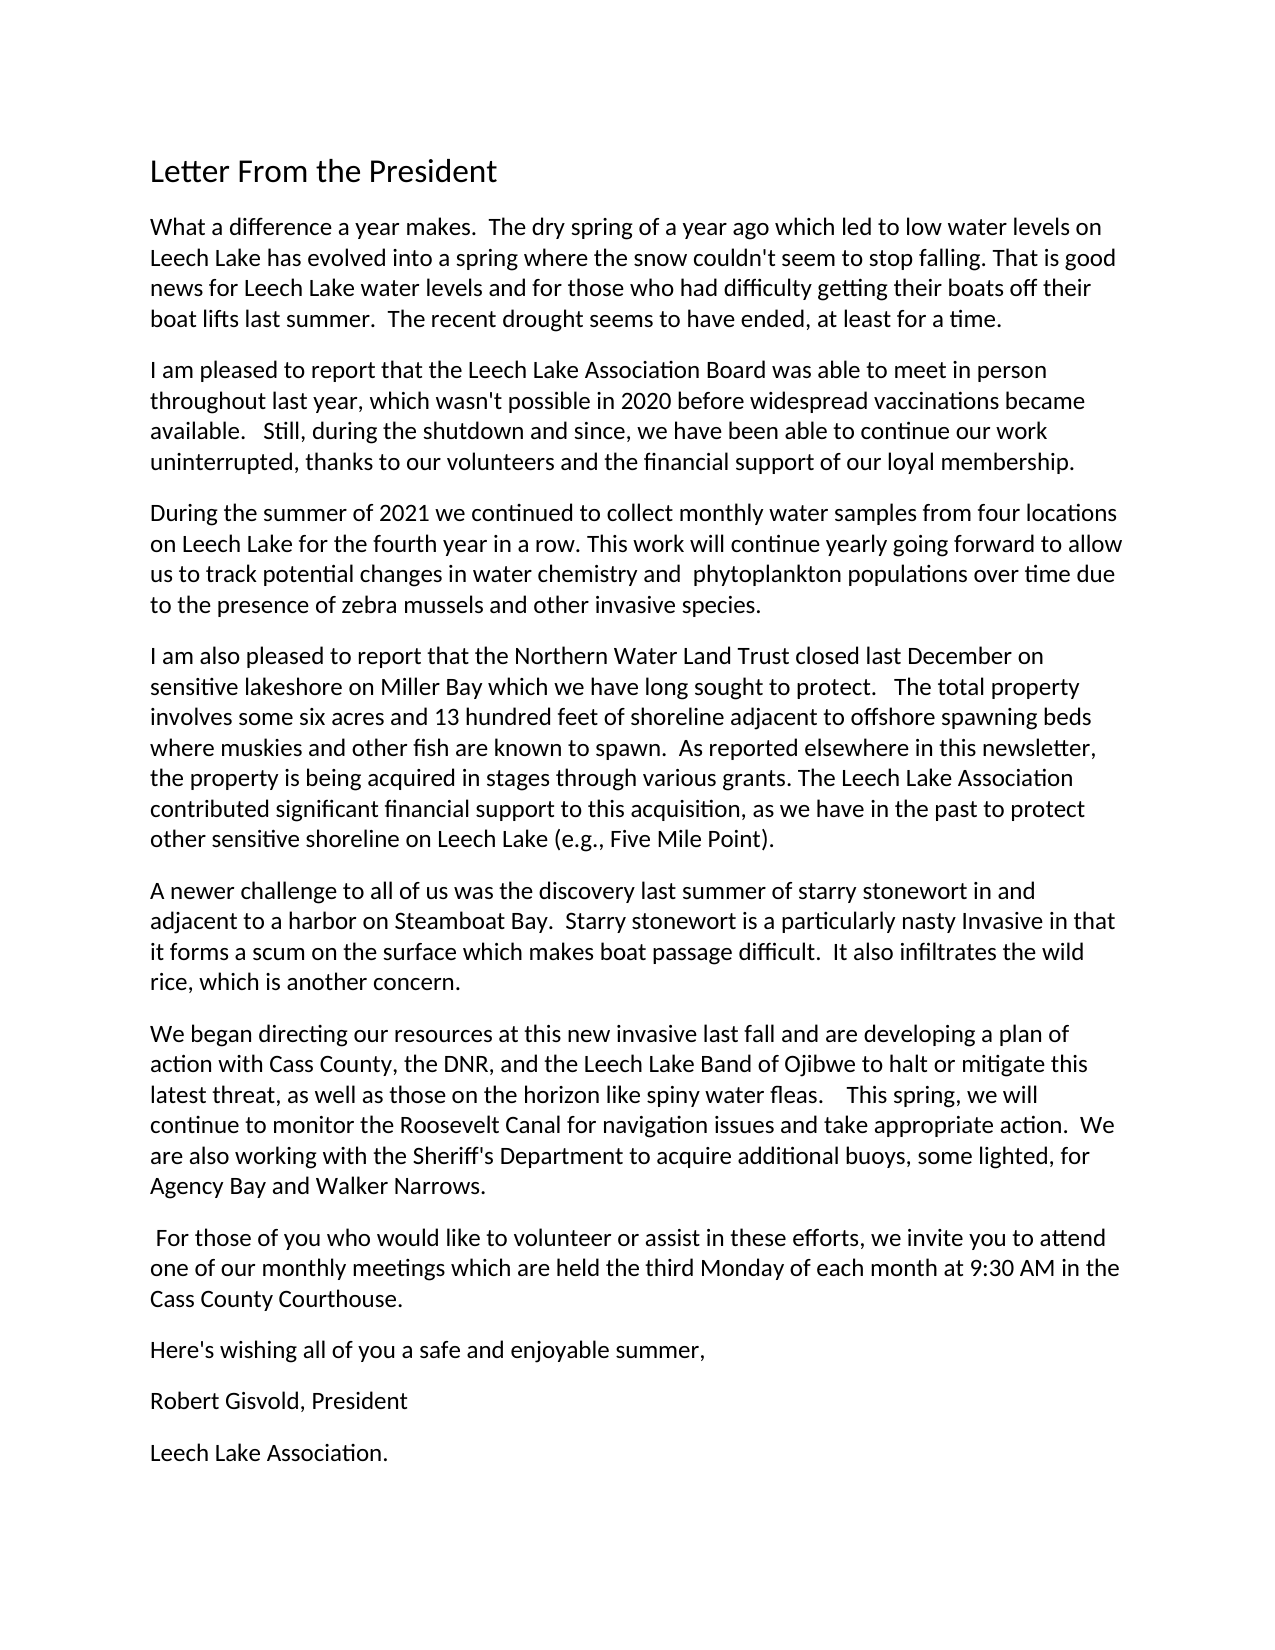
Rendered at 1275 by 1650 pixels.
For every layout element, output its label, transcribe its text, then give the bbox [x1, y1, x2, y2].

text Leech Lake Association. [150, 1437, 1125, 1467]
text For those of you who would like to volunteer or assist in these efforts, we invite you to attend one of our monthly meetings which are held the third Monday of each month at 9:30 AM in the Cass County Courthouse. [150, 1222, 1125, 1313]
text During the summer of 2021 we continued to collect monthly water samples from four locations on Leech Lake for the fourth year in a row. This work will continue yearly going forward to allow us to track potential changes in water chemistry and phytoplankton populations over time due to the presence of zebra mussels and other invasive species. [150, 497, 1125, 619]
text Letter From the President [150, 150, 1125, 191]
text What a difference a year makes. The dry spring of a year ago which led to low water levels on Leech Lake has evolved into a spring where the snow couldn't seem to stop falling. That is good news for Leech Lake water levels and for those who had difficulty getting their boats off their boat lifts last summer. The recent drought seems to have ended, at least for a time. [150, 212, 1125, 334]
text Here's wishing all of you a safe and enjoyable summer, [150, 1334, 1125, 1364]
text A newer challenge to all of us was the discovery last summer of starry stonewort in and adjacent to a harbor on Steamboat Bay. Starry stonewort is a particularly nasty Invasive in that it forms a scum on the surface which makes boat passage difficult. It also infiltrates the wild rice, which is another concern. [150, 875, 1125, 997]
text I am also pleased to report that the Northern Water Land Trust closed last December on sensitive lakeshore on Miller Bay which we have long sought to protect. The total property involves some six acres and 13 hundred feet of shoreline adjacent to offshore spawning beds where muskies and other fish are known to spawn. As reported elsewhere in this newsletter, the property is being acquired in stages through various grants. The Leech Lake Association contributed significant financial support to this acquisition, as we have in the past to protect other sensitive shoreline on Leech Lake (e.g., Five Mile Point). [150, 640, 1125, 854]
text I am pleased to report that the Leech Lake Association Board was able to meet in person throughout last year, which wasn't possible in 2020 before widespread vaccinations became available. Still, during the shutdown and since, we have been able to continue our work uninterrupted, thanks to our volunteers and the financial support of our loyal membership. [150, 354, 1125, 477]
text Robert Gisvold, President [150, 1385, 1125, 1416]
text We began directing our resources at this new invasive last fall and are developing a plan of action with Cass County, the DNR, and the Leech Lake Band of Ojibwe to halt or mitigate this latest threat, as well as those on the horizon like spiny water fleas. This spring, we will continue to monitor the Roosevelt Canal for navigation issues and take appropriate action. We are also working with the Sheriff's Department to acquire additional buoys, some lighted, for Agency Bay and Walker Narrows. [150, 1018, 1125, 1201]
